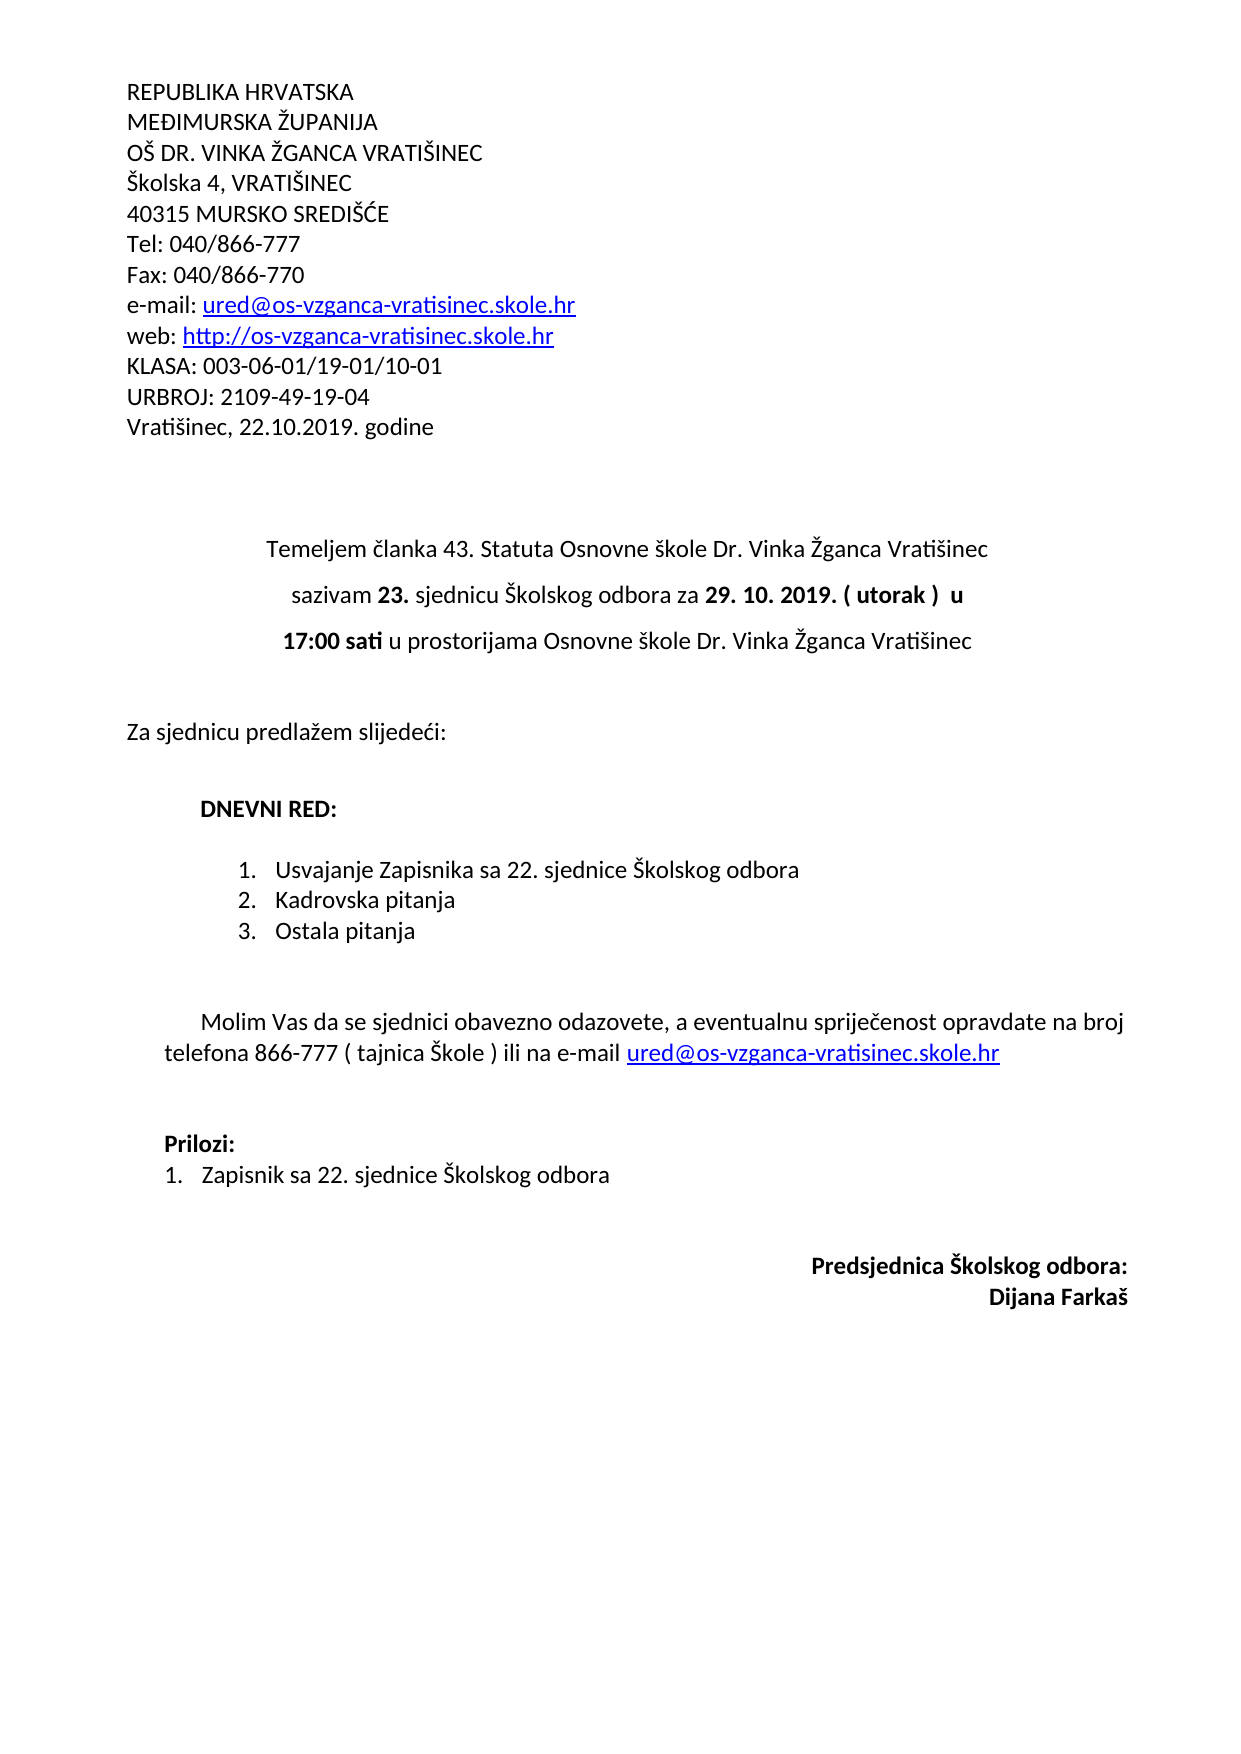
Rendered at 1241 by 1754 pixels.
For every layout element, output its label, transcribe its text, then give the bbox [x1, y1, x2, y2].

text DNEVNI RED: [200, 793, 1128, 823]
text Za sjednicu predlažem slijedeći: [127, 716, 1128, 747]
text 17:00 sati u prostorijama Osnovne škole Dr. Vinka Žganca Vratišinec [127, 625, 1128, 656]
text Molim Vas da se sjednici obavezno odazovete, a eventualnu spriječenost opravdate na broj telefona 866-777 ( tajnica Škole ) ili na e-mail ured@os-vzganca-vratisinec.skole.hr [164, 1006, 1128, 1067]
text Dijana Farkaš [164, 1281, 1128, 1312]
text sazivam 23. sjednicu Školskog odbora za 29. 10. 2019. ( utorak ) u [127, 579, 1128, 610]
text Temeljem članka 43. Statuta Osnovne škole Dr. Vinka Žganca Vratišinec [127, 533, 1128, 564]
text Predsjednica Školskog odbora: [164, 1251, 1128, 1281]
text 40315 MURSKO SREDIŠĆE [127, 198, 1128, 228]
text OŠ DR. VINKA ŽGANCA VRATIŠINEC [127, 137, 1128, 167]
text URBROJ: 2109-49-19-04 [127, 381, 1128, 411]
list Usvajanje Zapisnika sa 22. sjednice Školskog odbora [238, 854, 1128, 884]
text Vratišinec, 22.10.2019. godine [127, 411, 1128, 442]
text REPUBLIKA HRVATSKA [127, 76, 1128, 106]
list Zapisnik sa 22. sjednice Školskog odbora [164, 1159, 1128, 1189]
text KLASA: 003-06-01/19-01/10-01 [127, 350, 1128, 381]
list Kadrovska pitanja [238, 884, 1128, 915]
text Školska 4, VRATIŠINEC [127, 167, 1128, 198]
text Prilozi: [164, 1128, 1128, 1159]
text e-mail: ured@os-vzganca-vratisinec.skole.hr [127, 289, 1128, 320]
list Ostala pitanja [238, 915, 1128, 945]
text Fax: 040/866-770 [127, 259, 1128, 289]
text MEĐIMURSKA ŽUPANIJA [127, 106, 1128, 137]
text web: http://os-vzganca-vratisinec.skole.hr [127, 320, 1128, 350]
text Tel: 040/866-777 [127, 228, 1128, 259]
